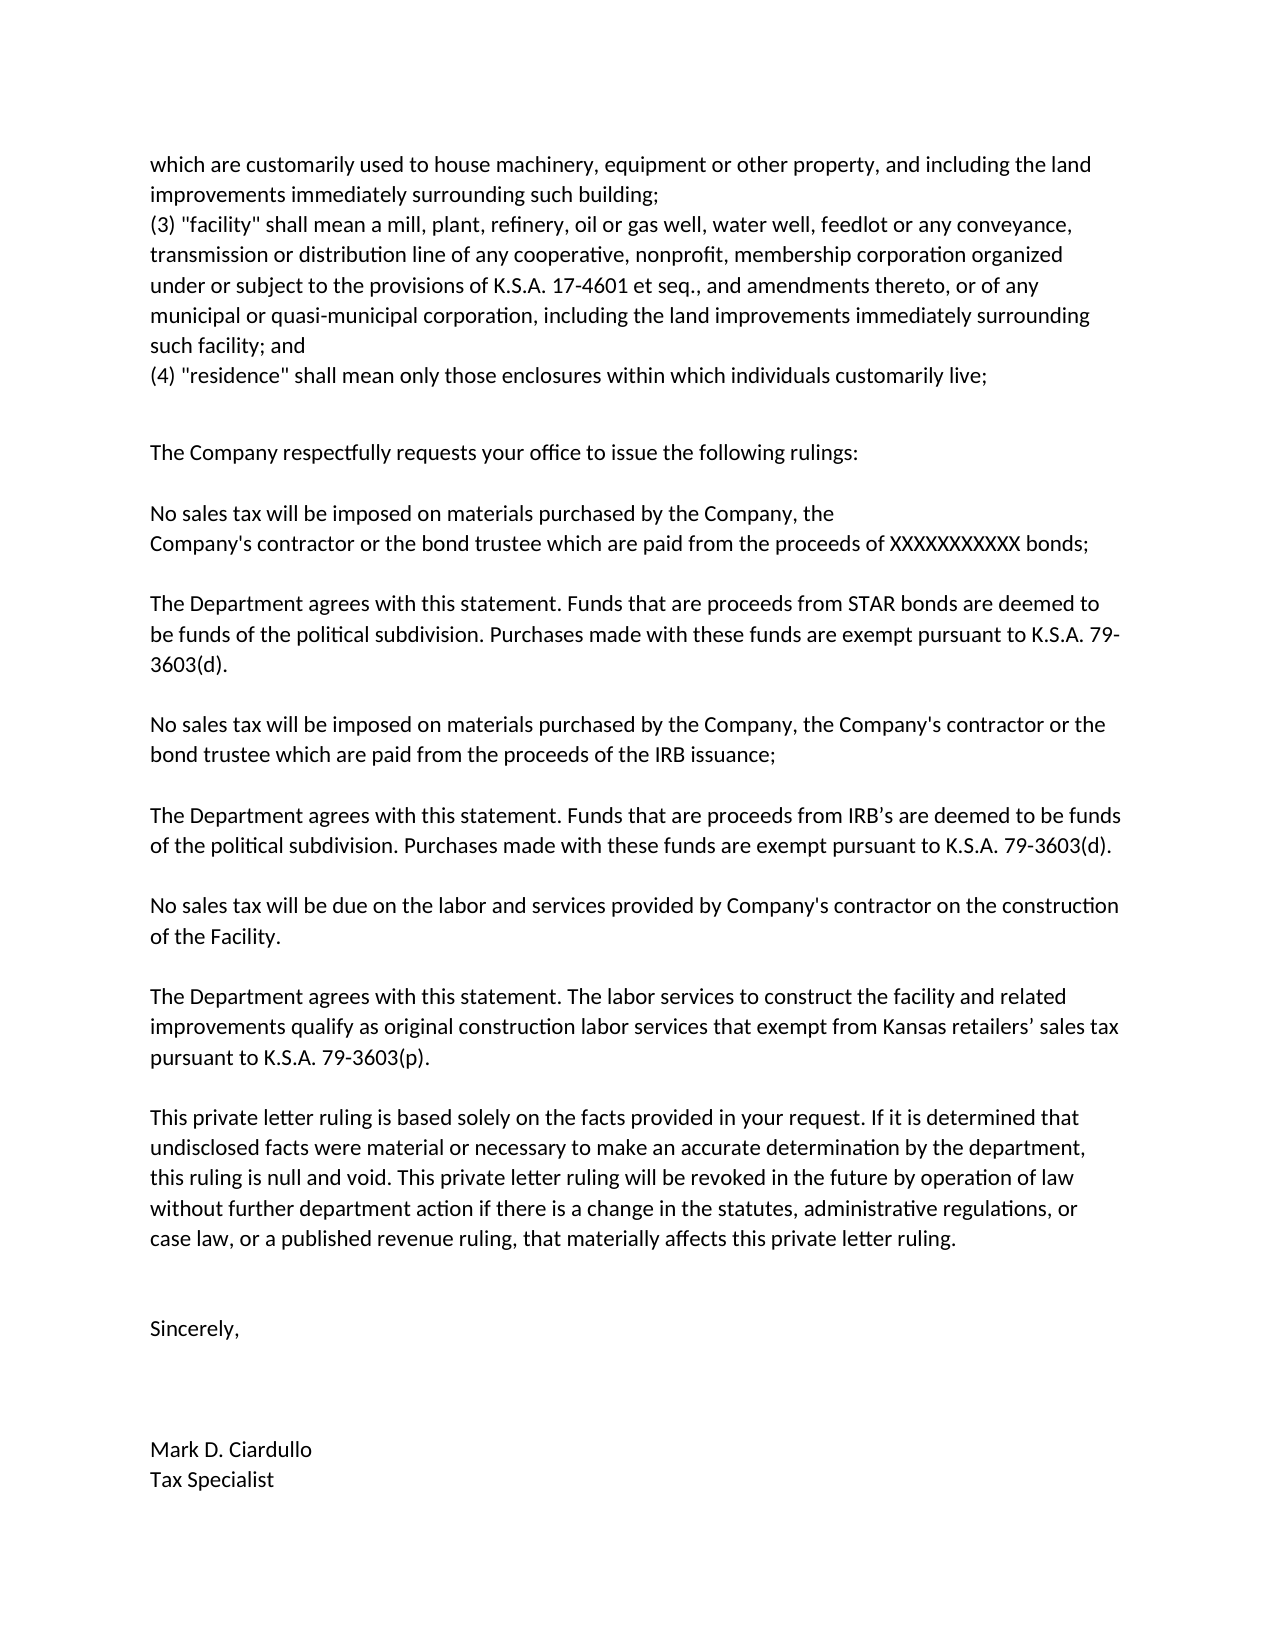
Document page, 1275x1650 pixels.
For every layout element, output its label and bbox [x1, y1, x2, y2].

text [150, 408, 1125, 1494]
text [150, 150, 1125, 389]
